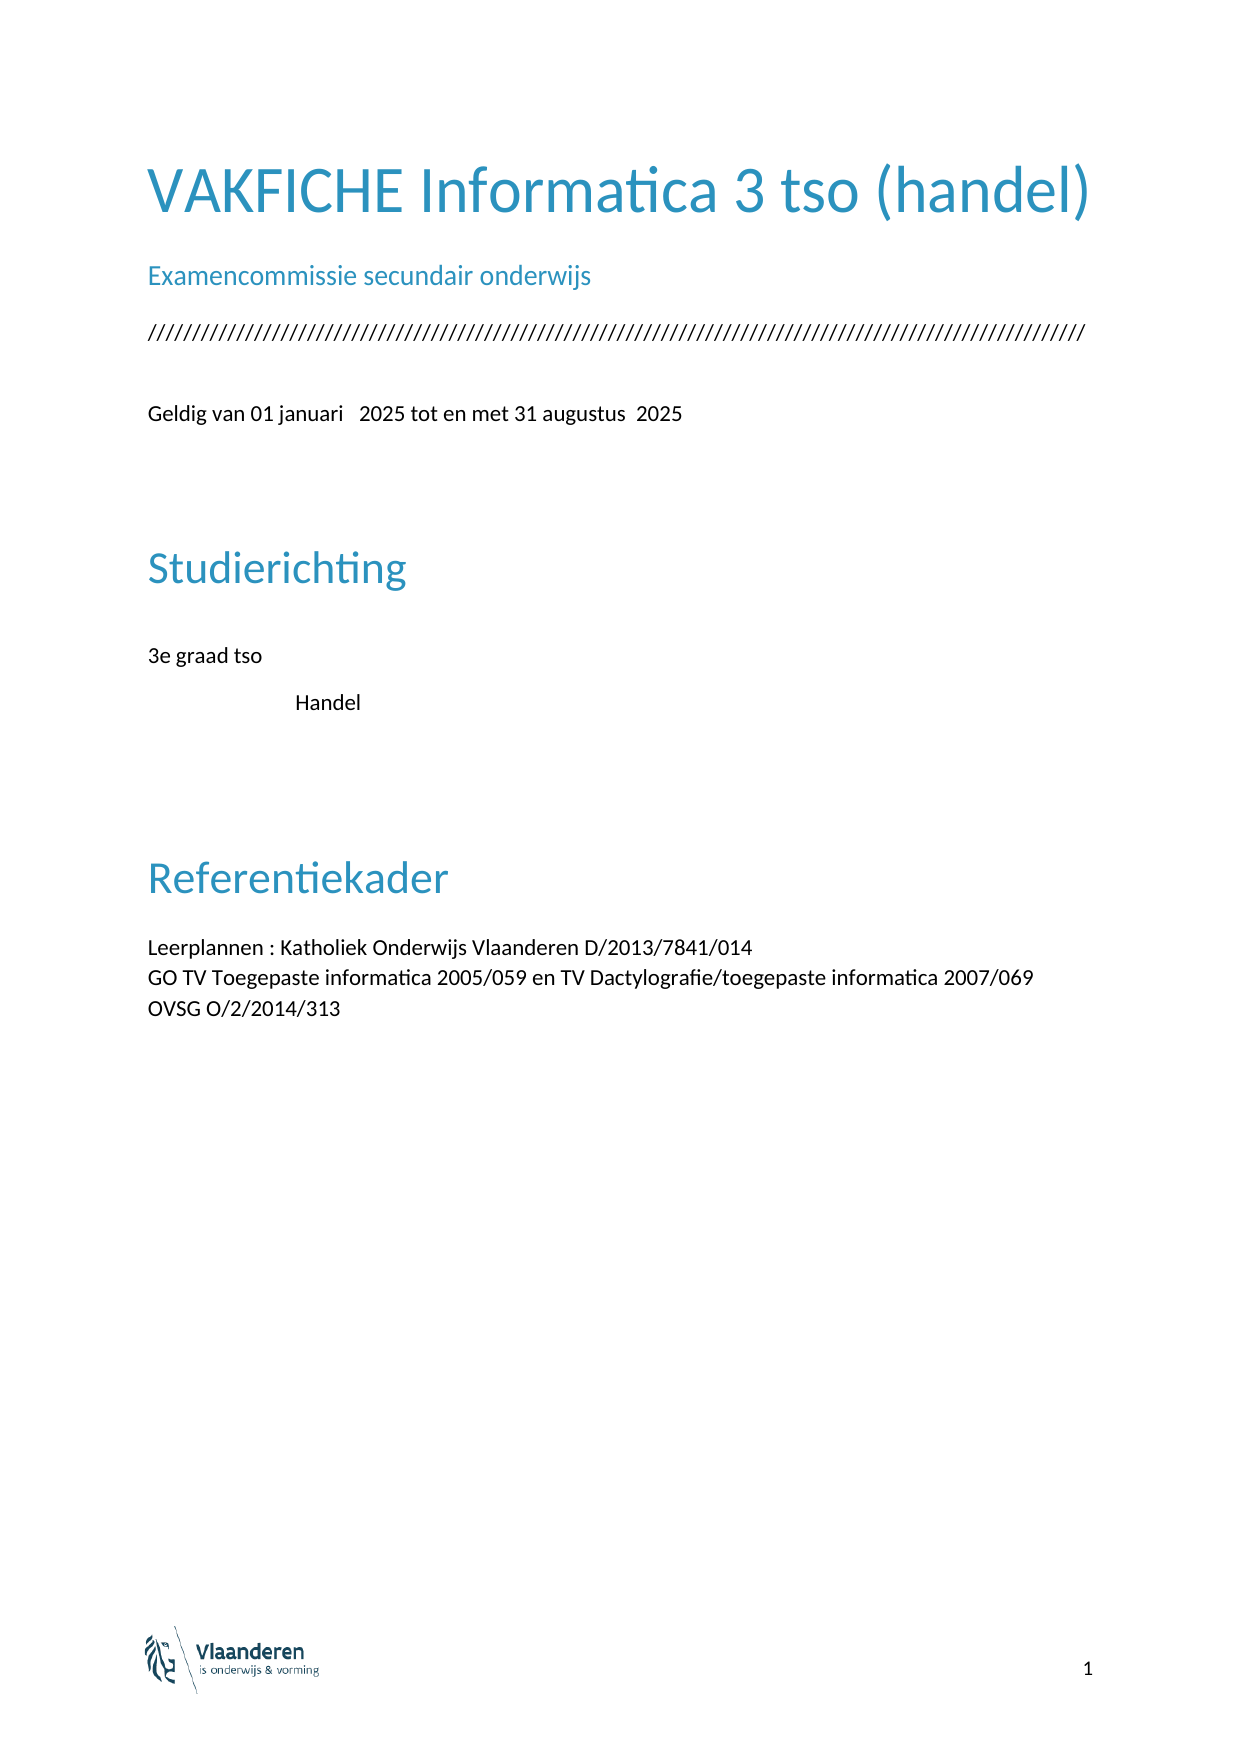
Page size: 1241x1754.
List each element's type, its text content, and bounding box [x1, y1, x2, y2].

text VAKFICHE Informatica 3 tso (handel) [148, 148, 1093, 229]
text Leerplannen : Katholiek Onderwijs Vlaanderen D/2013/7841/014 GO TV Toegepaste informatica 2005/059 en TV Dactylografie/toegepaste informatica 2007/069 OVSG O/2/2014/313 [148, 933, 1093, 1022]
text Referentiekader [148, 849, 1093, 905]
text ////////////////////////////////////////////////////////////////////////////////////////////////////////// [148, 318, 1093, 346]
text Studierichting [148, 538, 1093, 594]
list Handel [221, 688, 1093, 716]
picture [144, 1626, 327, 1694]
text 3e graad tso [148, 641, 1093, 669]
text Examencommissie secundair onderwijs [148, 257, 1093, 293]
text Geldig van 01 januari 2025 tot en met 31 augustus 2025 [148, 399, 1093, 427]
